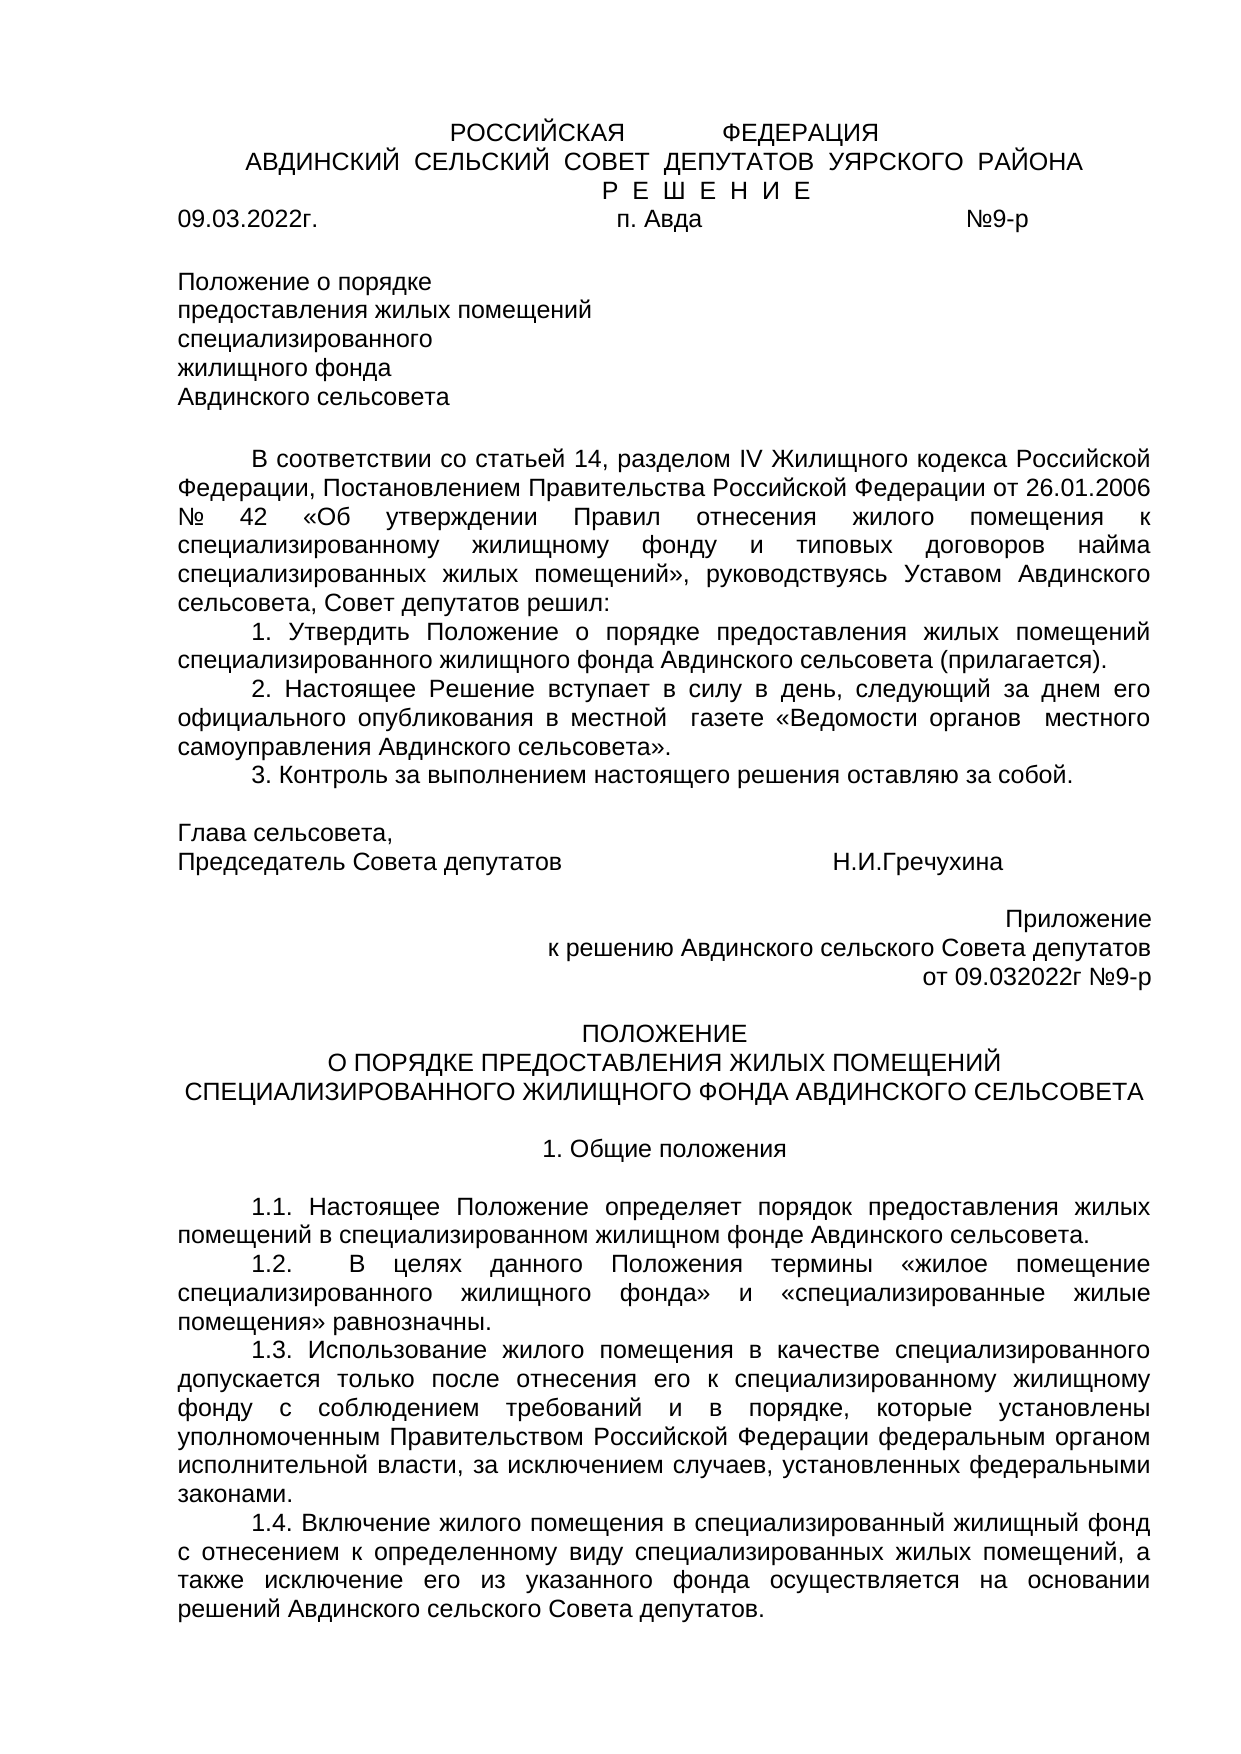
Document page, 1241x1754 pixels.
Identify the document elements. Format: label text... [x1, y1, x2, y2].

text 1.1. Настоящее Положение определяет порядок предоставления жилых помещений в специализированном жилищном фонде Авдинского сельсовета. [177, 1191, 1152, 1249]
title ПОЛОЖЕНИЕ [177, 1019, 1152, 1048]
text Приложение [177, 904, 1152, 933]
text 1.4. Включение жилого помещения в специализированный жилищный фонд с отнесением к определенному виду специализированных жилых помещений, а также исключение его из указанного фонда осуществляется на основании решений Авдинского сельского Совета депутатов. [177, 1508, 1152, 1623]
text 2. Настоящее Решение вступает в силу в день, следующий за днем его официального опубликования в местной газете «Ведомости органов местного самоуправления Авдинского сельсовета». [177, 674, 1152, 760]
text 09.03.2022г. п. Авда №9-р [177, 204, 1152, 233]
text 3. Контроль за выполнением настоящего решения оставляю за собой. [177, 760, 1152, 789]
text 1. Утвердить Положение о порядке предоставления жилых помещений специализированного жилищного фонда Авдинского сельсовета (прилагается). [177, 616, 1152, 674]
text РОССИЙСКАЯ ФЕДЕРАЦИЯ [177, 118, 1152, 147]
text 1.2. В целях данного Положения термины «жилое помещение специализированного жилищного фонда» и «специализированные жилые помещения» равнозначны. [177, 1249, 1152, 1335]
text Глава сельсовета, [177, 818, 1152, 846]
text Председатель Совета депутатов Н.И.Гречухина [177, 846, 1152, 875]
text В соответствии со статьей 14, разделом IV Жилищного кодекса Российской Федерации, Постановлением Правительства Российской Федерации от 26.01.2006 № 42 «Об утверждении Правил отнесения жилого помещения к специализированному жилищному фонду и типовых договоров найма специализированных жилых помещений», руководствуясь Уставом Авдинского сельсовета, Совет депутатов решил: [177, 444, 1152, 616]
text жилищного фонда [177, 353, 608, 382]
text Положение о порядке предоставления жилых помещений специализированного [177, 267, 608, 353]
text АВДИНСКИЙ СЕЛЬСКИЙ СОВЕТ ДЕПУТАТОВ УЯРСКОГО РАЙОНА [177, 147, 1152, 176]
text Р Е Ш Е Н И Е [177, 176, 1152, 204]
title СПЕЦИАЛИЗИРОВАННОГО ЖИЛИЩНОГО ФОНДА АВДИНСКОГО СЕЛЬСОВЕТА [177, 1076, 1152, 1105]
title О ПОРЯДКЕ ПРЕДОСТАВЛЕНИЯ ЖИЛЫХ ПОМЕЩЕНИЙ [177, 1048, 1152, 1076]
title Авдинского сельсовета [177, 382, 590, 410]
text 1. Общие положения [177, 1134, 1152, 1163]
text 1.3. Использование жилого помещения в качестве специализированного допускается только после отнесения его к специализированному жилищному фонду с соблюдением требований и в порядке, которые установлены уполномоченным Правительством Российской Федерации федеральным органом исполнительной власти, за исключением случаев, установленных федеральными законами. [177, 1335, 1152, 1508]
text от 09.032022г №9-р [177, 961, 1152, 990]
text к решению Авдинского сельского Совета депутатов [177, 933, 1152, 961]
